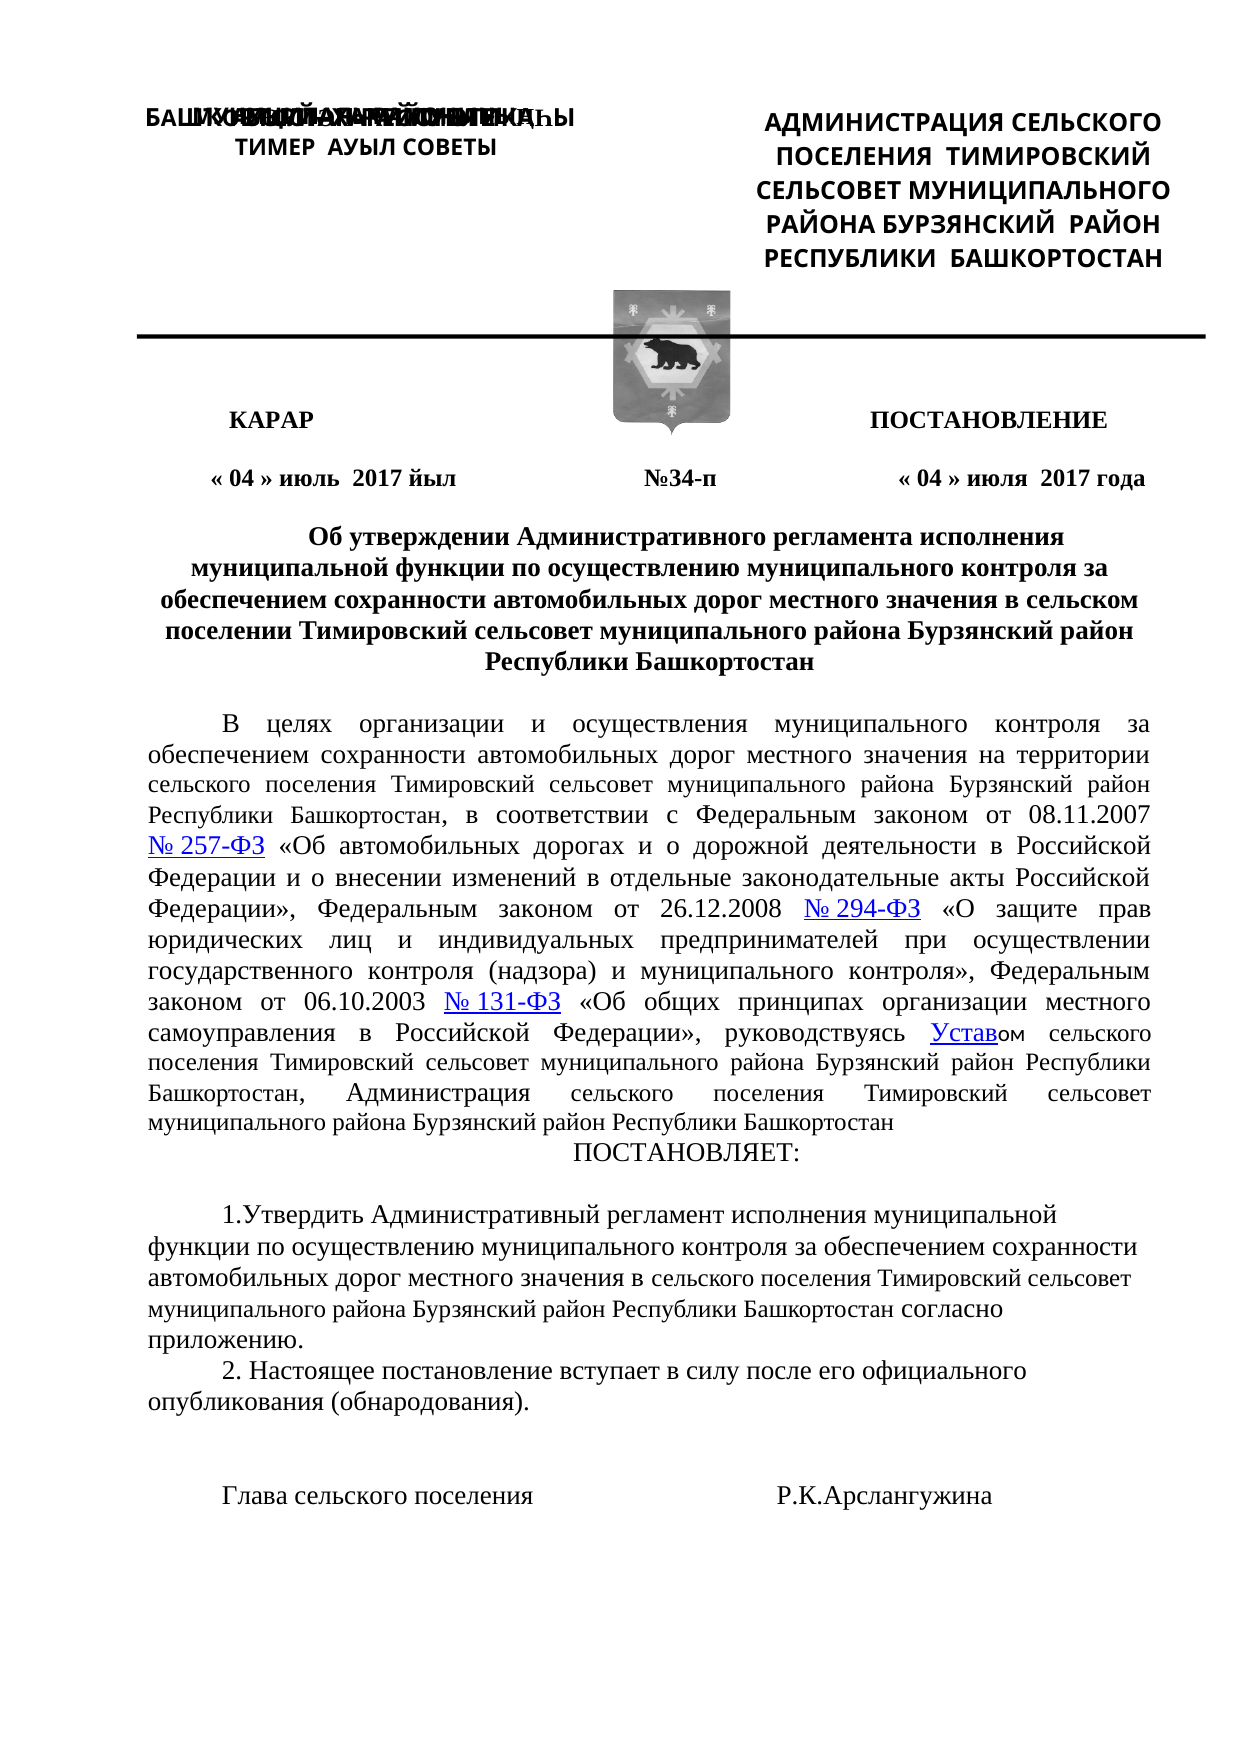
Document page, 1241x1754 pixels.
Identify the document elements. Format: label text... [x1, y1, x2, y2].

text Об утверждении Административного регламента исполнения муниципальной функции по осуществлению муниципального контроля за обеспечением сохранности автомобильных дорог местного значения в сельском поселении Тимировский сельсовет муниципального района Бурзянский район Республики Башкортостан [148, 520, 1152, 676]
text 1.Утвердить Административный регламент исполнения муниципальной функции по осуществлению муниципального контроля за обеспечением сохранности автомобильных дорог местного значения в сельского поселения Тимировский сельсовет муниципального района Бурзянский район Республики Башкортостан согласно приложению. [148, 1198, 1152, 1354]
text « 04 » июль 2017 йыл №34-п « 04 » июля 2017 года [148, 463, 1152, 492]
text ТИМЕР АУЫЛ СОВЕТЫ [129, 134, 591, 163]
text РЕСПУБЛИКИ БАШКОРТОСТАН [735, 241, 1192, 275]
text Глава сельского поселения Р.К.Арслангужина [148, 1479, 1152, 1510]
text В целях организации и осуществления муниципального контроля за обеспечением сохранности автомобильных дорог местного значения на территории сельского поселения Тимировский сельсовет муниципального района Бурзянский район Республики Башкортостан, в соответствии с Федеральным законом от 08.11.2007 № 257-ФЗ «Об автомобильных дорогах и о дорожной деятельности в Российской Федерации и о внесении изменений в отдельные законодательные акты Российской Федерации», Федеральным законом от 26.12.2008 № 294-ФЗ «О защите прав юридических лиц и индивидуальных предпринимателей при осуществлении государственного контроля (надзора) и муниципального контроля», Федеральным законом от 06.10.2003 № 131-ФЗ «Об общих принципах организации местного самоуправления в Российской Федерации», руководствуясь Уставом сельского поселения Тимировский сельсовет муниципального района Бурзянский район Республики Башкортостан, Администрация сельского поселения Тимировский сельсовет муниципального района Бурзянский район Республики Башкортостан [148, 707, 1152, 1136]
picture [613, 339, 731, 405]
text АУЫЛ ХАКИМИӘТЕ [129, 100, 591, 134]
text КАРАР ПОСТАНОВЛЕНИЕ [148, 405, 1152, 434]
text АДМИНИСТРАЦИЯ СЕЛЬСКОГО ПОСЕЛЕНИЯ ТИМИРОВСКИЙ СЕЛЬСОВЕТ МУНИЦИПАЛЬНОГО РАЙОНА БУРЗЯНСКИЙ РАЙОН [735, 105, 1192, 241]
text 2. Настоящее постановление вступает в силу после его официального опубликования (обнародования). [148, 1354, 1152, 1416]
text ПОСТАНОВЛЯЕТ: [148, 1136, 1152, 1167]
picture [613, 290, 731, 334]
